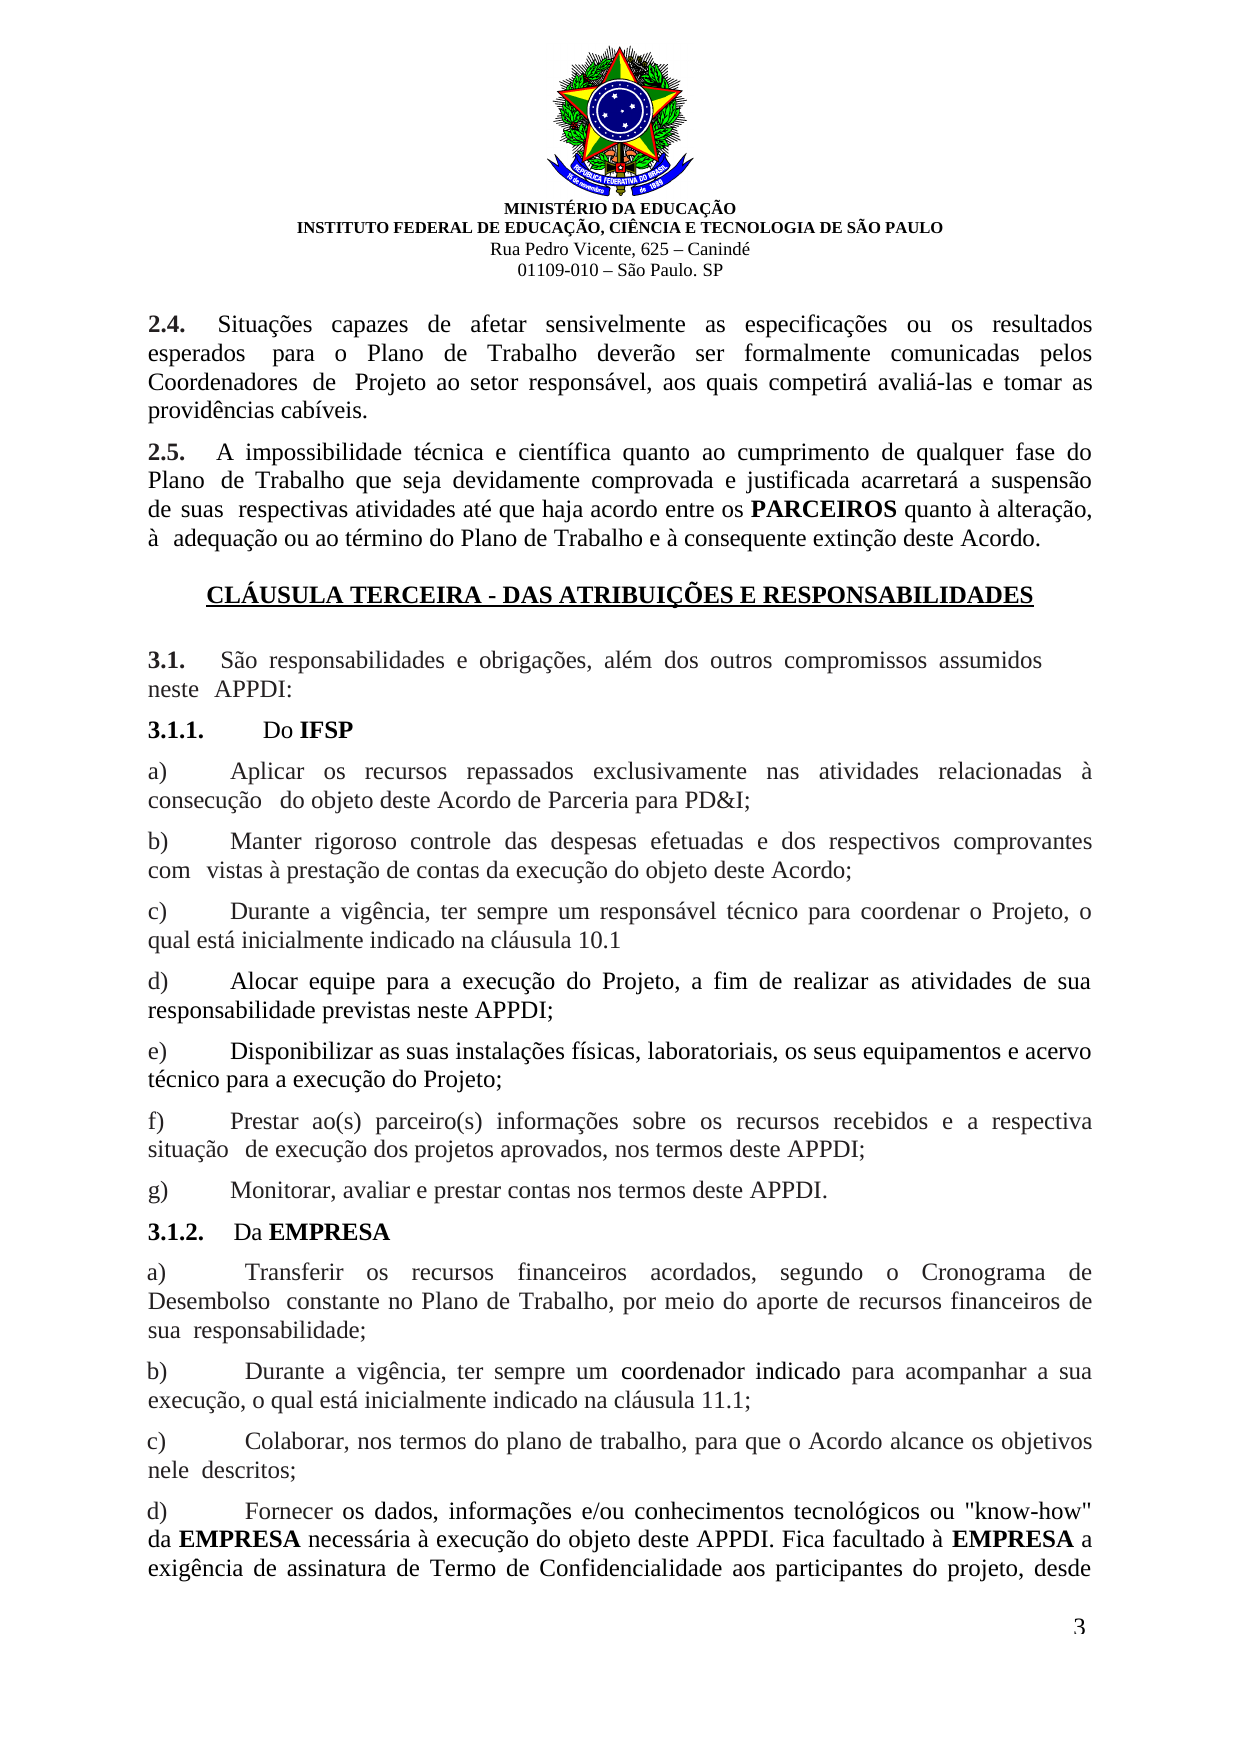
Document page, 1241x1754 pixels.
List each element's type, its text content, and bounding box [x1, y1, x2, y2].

picture [546, 43, 695, 199]
list São responsabilidades e obrigações, além dos outros compromissos assumidos neste APPDI: [148, 645, 1092, 703]
list Manter rigoroso controle das despesas efetuadas e dos respectivos comprovantes com vistas à prestação de contas da execução do objeto deste Acordo; [148, 826, 1092, 884]
list Durante a vigência, ter sempre um coordenador indicado para acompanhar a sua execução, o qual está inicialmente indicado na cláusula 11.1; [147, 1356, 1092, 1413]
list Prestar ao(s) parceiro(s) informações sobre os recursos recebidos e a respectiva situação de execução dos projetos aprovados, nos termos deste APPDI; [148, 1106, 1092, 1163]
list Transferir os recursos financeiros acordados, segundo o Cronograma de Desembolso constante no Plano de Trabalho, por meio do aporte de recursos financeiros de sua responsabilidade; [147, 1257, 1092, 1344]
subtitle Da EMPRESA [148, 1217, 1092, 1245]
text CLÁUSULA TERCEIRA - DAS ATRIBUIÇÕES E RESPONSABILIDADES [148, 580, 1092, 609]
list Durante a vigência, ter sempre um responsável técnico para coordenar o Projeto, o qual está inicialmente indicado na cláusula 10.1 [148, 896, 1092, 953]
list Disponibilizar as suas instalações físicas, laboratoriais, os seus equipamentos e acervo técnico para a execução do Projeto; [148, 1036, 1092, 1093]
list Alocar equipe para a execução do Projeto, a fim de realizar as atividades de sua responsabilidade previstas neste APPDI; [148, 966, 1092, 1023]
list A impossibilidade técnica e científica quanto ao cumprimento de qualquer fase do Plano de Trabalho que seja devidamente comprovada e justificada acarretará a suspensão de suas respectivas atividades até que haja acordo entre os PARCEIROS quanto à alteração, à adequação ou ao término do Plano de Trabalho e à consequente extinção deste Acordo. [148, 437, 1092, 552]
list Monitorar, avaliar e prestar contas nos termos deste APPDI. [148, 1176, 1092, 1204]
list Aplicar os recursos repassados exclusivamente nas atividades relacionadas à consecução do objeto deste Acordo de Parceria para PD&I; [148, 756, 1092, 814]
list Colaborar, nos termos do plano de trabalho, para que o Acordo alcance os objetivos nele descritos; [147, 1426, 1092, 1483]
list Situações capazes de afetar sensivelmente as especificações ou os resultados esperados para o Plano de Trabalho deverão ser formalmente comunicadas pelos Coordenadores de Projeto ao setor responsável, aos quais competirá avaliá-las e tomar as providências cabíveis. [148, 309, 1092, 424]
subtitle Do IFSP [148, 716, 1092, 744]
